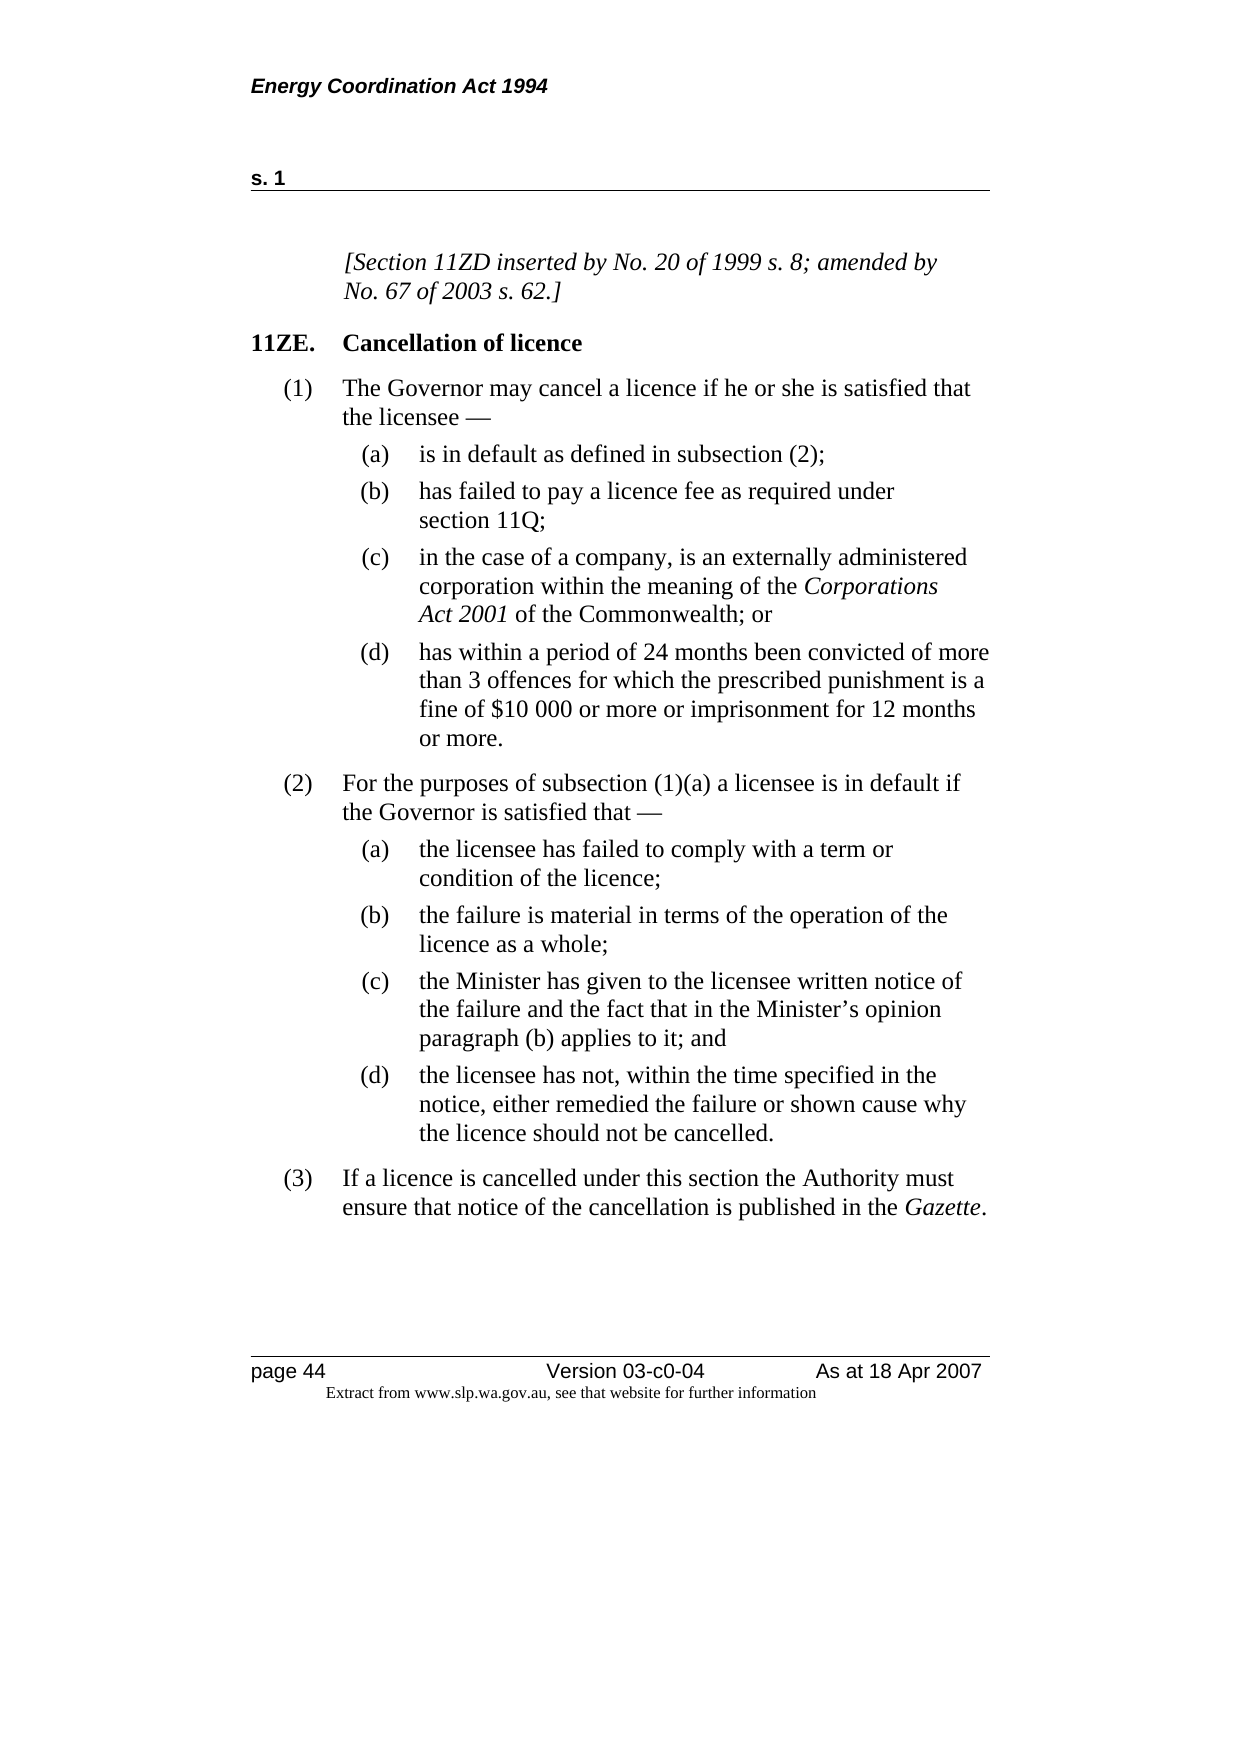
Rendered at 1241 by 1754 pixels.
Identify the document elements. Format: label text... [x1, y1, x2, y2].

text (c) the Minister has given to the licensee written notice of the failure and the fact that in the Minister’s opinion paragraph (b) applies to it; and [251, 966, 990, 1052]
text (2) For the purposes of subsection (1)(a) a licensee is in default if the Governor is satisfied that — [251, 768, 990, 826]
text (c) in the case of a company, is an externally administered corporation within the meaning of the Corporations Act 2001 of the Commonwealth; or [251, 542, 990, 628]
text (a) is in default as defined in subsection (2); [251, 439, 990, 468]
text (1) The Governor may cancel a licence if he or she is satisfied that the licensee — [251, 373, 990, 431]
text (d) the licensee has not, within the time specified in the notice, either remedied the failure or shown cause why the licence should not be cancelled. [251, 1060, 990, 1147]
text (3) If a licence is cancelled under this section the Authority must ensure that notice of the cancellation is published in the Gazette. [251, 1163, 990, 1221]
text (d) has within a period of 24 months been convicted of more than 3 offences for which the prescribed punishment is a fine of $10 000 or more or imprisonment for 12 months or more. [251, 637, 990, 752]
text [Section 11ZD inserted by No. 20 of 1999 s. 8; amended by No. 67 of 2003 s. 62.] [251, 247, 990, 305]
text (b) has failed to pay a licence fee as required under section 11Q; [251, 476, 990, 534]
text (b) the failure is material in terms of the operation of the licence as a whole; [251, 900, 990, 957]
subtitle 11ZE. Cancellation of licence [251, 328, 990, 357]
text (a) the licensee has failed to comply with a term or condition of the licence; [251, 834, 990, 892]
